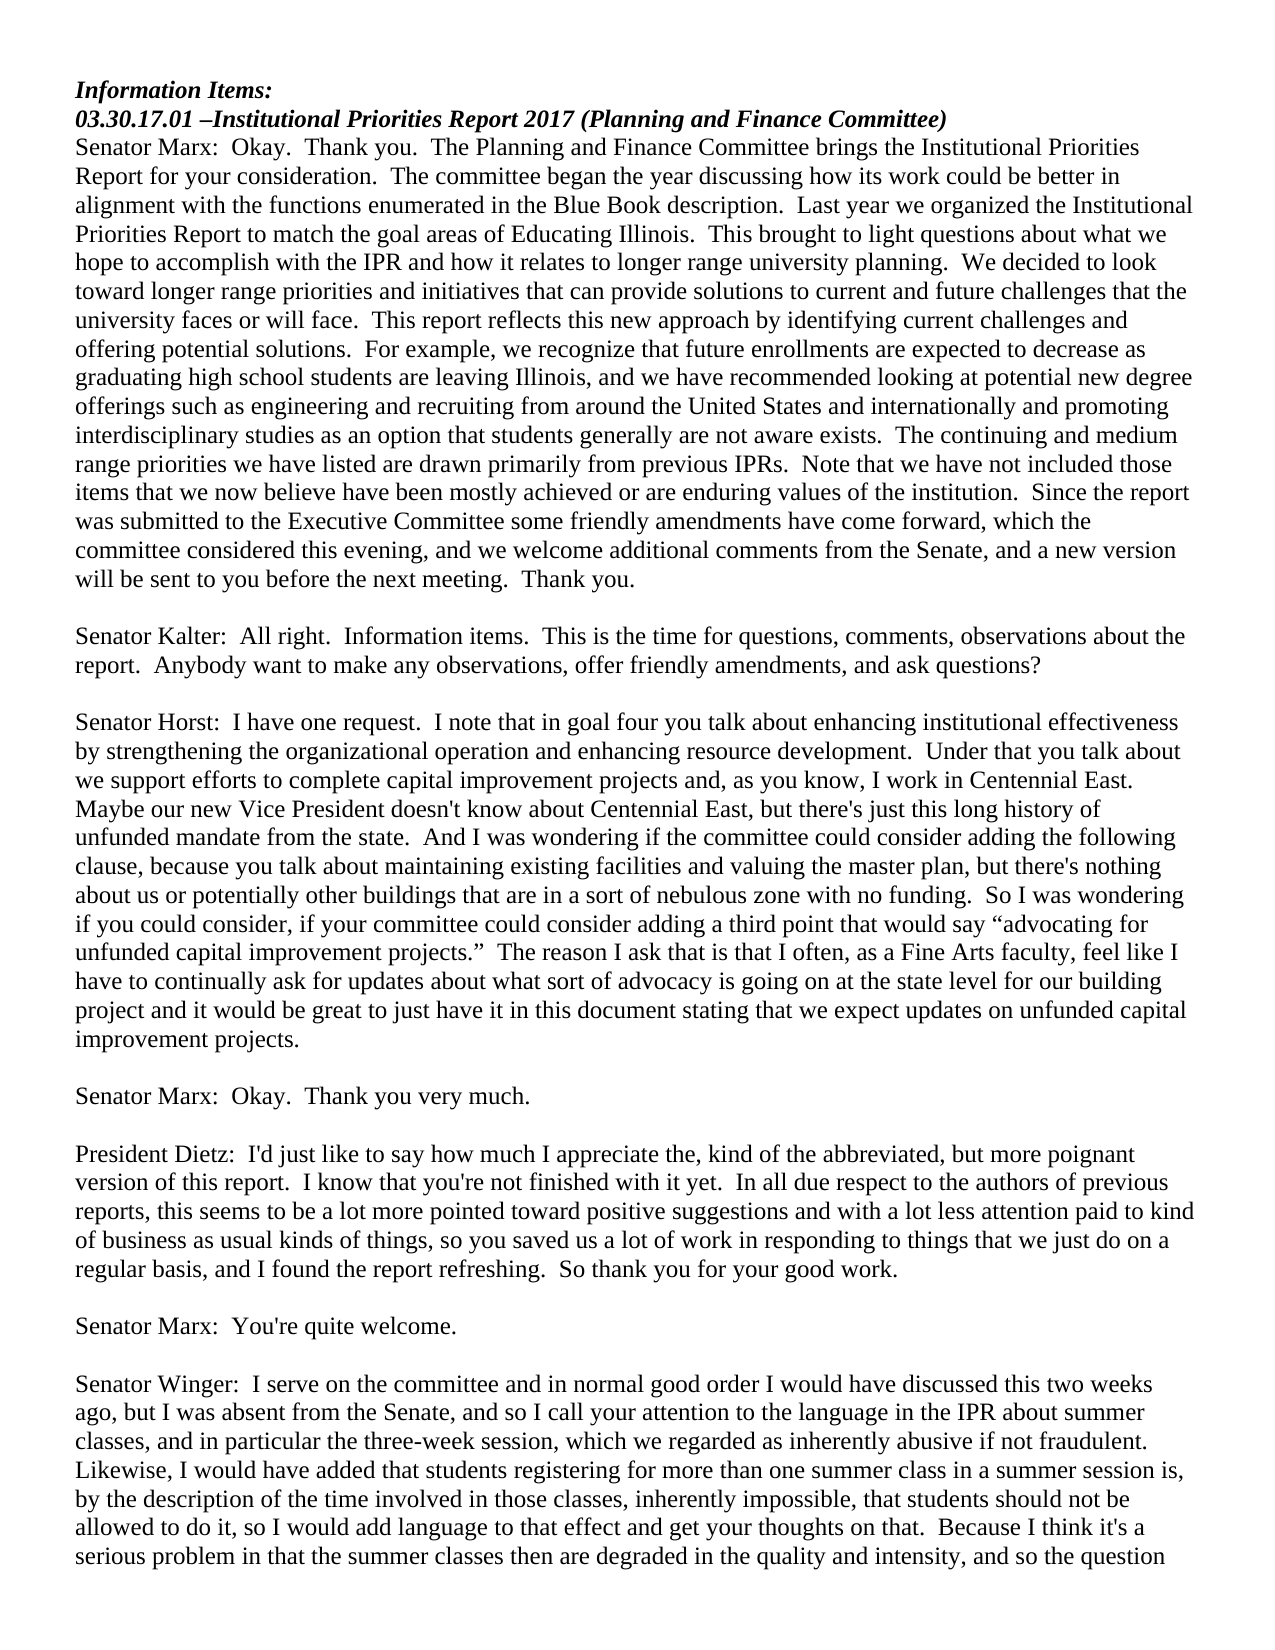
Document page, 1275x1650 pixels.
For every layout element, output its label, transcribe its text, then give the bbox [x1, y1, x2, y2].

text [75, 1369, 1200, 1570]
text Information Items: [75, 75, 1200, 104]
text President Dietz: I'd just like to say how much I appreciate the, kind of the abbreviated, but more poignant version of this report. I know that you're not finished with it yet. In all due respect to the authors of previous reports, this seems to be a lot more pointed toward positive suggestions and with a lot less attention paid to kind of business as usual kinds of things, so you saved us a lot of work in responding to things that we just do on a regular basis, and I found the report refreshing. So thank you for your good work. [75, 1139, 1200, 1282]
text Senator Marx: Okay. Thank you very much. [75, 1081, 1200, 1110]
text Senator Horst: I have one request. I note that in goal four you talk about enhancing institutional effectiveness by strengthening the organizational operation and enhancing resource development. Under that you talk about we support efforts to complete capital improvement projects and, as you know, I work in Centennial East. Maybe our new Vice President doesn't know about Centennial East, but there's just this long history of unfunded mandate from the state. And I was wondering if the committee could consider adding the following clause, because you talk about maintaining existing facilities and valuing the master plan, but there's nothing about us or potentially other buildings that are in a sort of nebulous zone with no funding. So I was wondering if you could consider, if your committee could consider adding a third point that would say “advocating for unfunded capital improvement projects.” The reason I ask that is that I often, as a Fine Arts faculty, feel like I have to continually ask for updates about what sort of advocacy is going on at the state level for our building project and it would be great to just have it in this document stating that we expect updates on unfunded capital improvement projects. [75, 707, 1200, 1052]
text Senator Marx: Okay. Thank you. The Planning and Finance Committee brings the Institutional Priorities Report for your consideration. The committee began the year discussing how its work could be better in alignment with the functions enumerated in the Blue Book description. Last year we organized the Institutional Priorities Report to match the goal areas of Educating Illinois. This brought to light questions about what we hope to accomplish with the IPR and how it relates to longer range university planning. We decided to look toward longer range priorities and initiatives that can provide solutions to current and future challenges that the university faces or will face. This report reflects this new approach by identifying current challenges and offering potential solutions. For example, we recognize that future enrollments are expected to decrease as graduating high school students are leaving Illinois, and we have recommended looking at potential new degree offerings such as engineering and recruiting from around the United States and internationally and promoting interdisciplinary studies as an option that students generally are not aware exists. The continuing and medium range priorities we have listed are drawn primarily from previous IPRs. Note that we have not included those items that we now believe have been mostly achieved or are enduring values of the institution. Since the report was submitted to the Executive Committee some friendly amendments have come forward, which the committee considered this evening, and we welcome additional comments from the Senate, and a new version will be sent to you before the next meeting. Thank you. [75, 132, 1200, 592]
text Senator Marx: You're quite welcome. [75, 1311, 1200, 1340]
text Senator Kalter: All right. Information items. This is the time for questions, comments, observations about the report. Anybody want to make any observations, offer friendly amendments, and ask questions? [75, 621, 1200, 679]
text 03.30.17.01 –Institutional Priorities Report 2017 (Planning and Finance Committee) [75, 104, 1200, 132]
